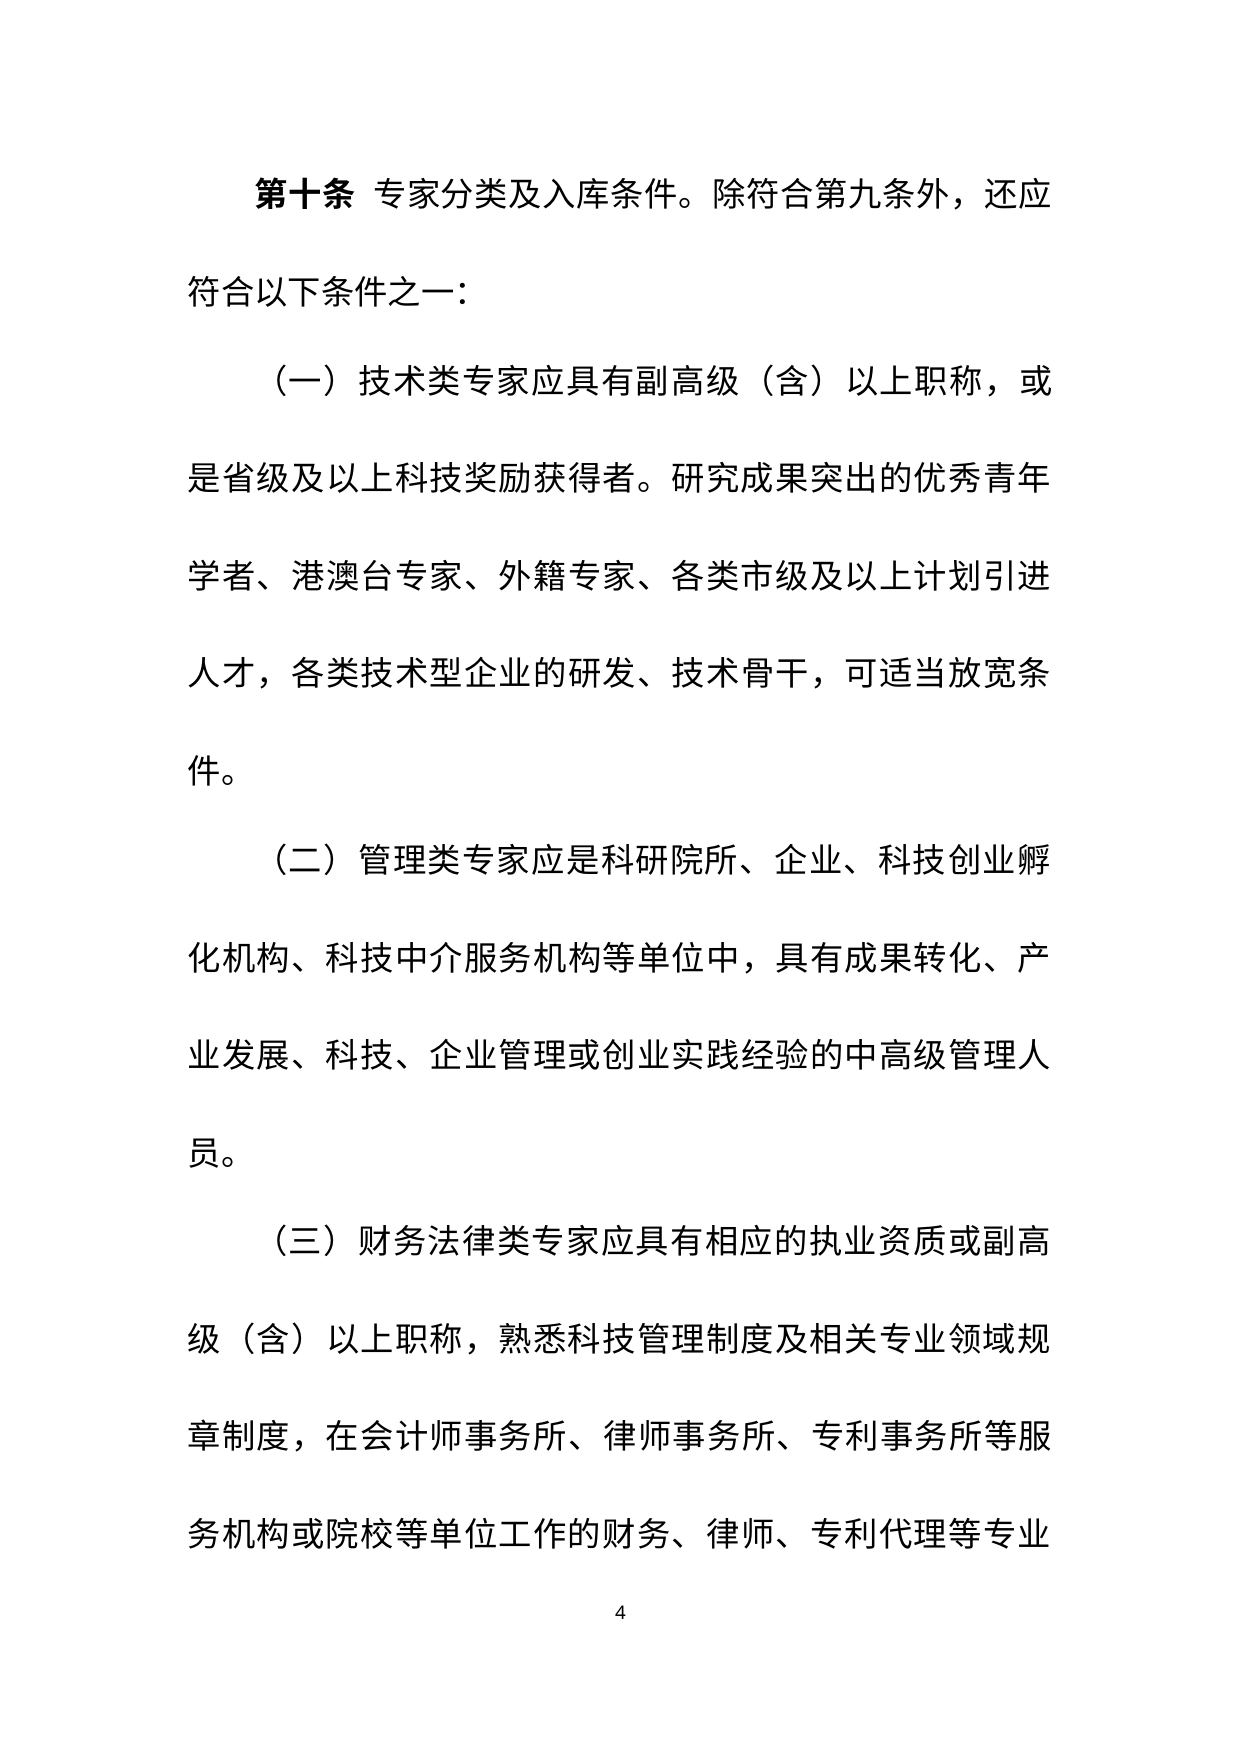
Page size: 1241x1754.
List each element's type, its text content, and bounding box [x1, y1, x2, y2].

text 第十条 专家分类及入库条件。除符合第九条外，还应符合以下条件之一： [187, 160, 1053, 322]
text （二）管理类专家应是科研院所、企业、科技创业孵化机构、科技中介服务机构等单位中，具有成果转化、产业发展、科技、企业管理或创业实践经验的中高级管理人员。 [187, 825, 1053, 1183]
text （一）技术类专家应具有副高级（含）以上职称，或是省级及以上科技奖励获得者。研究成果突出的优秀青年学者、港澳台专家、外籍专家、各类市级及以上计划引进人才，各类技术型企业的研发、技术骨干，可适当放宽条件。 [187, 346, 1053, 801]
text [187, 1207, 1053, 1564]
